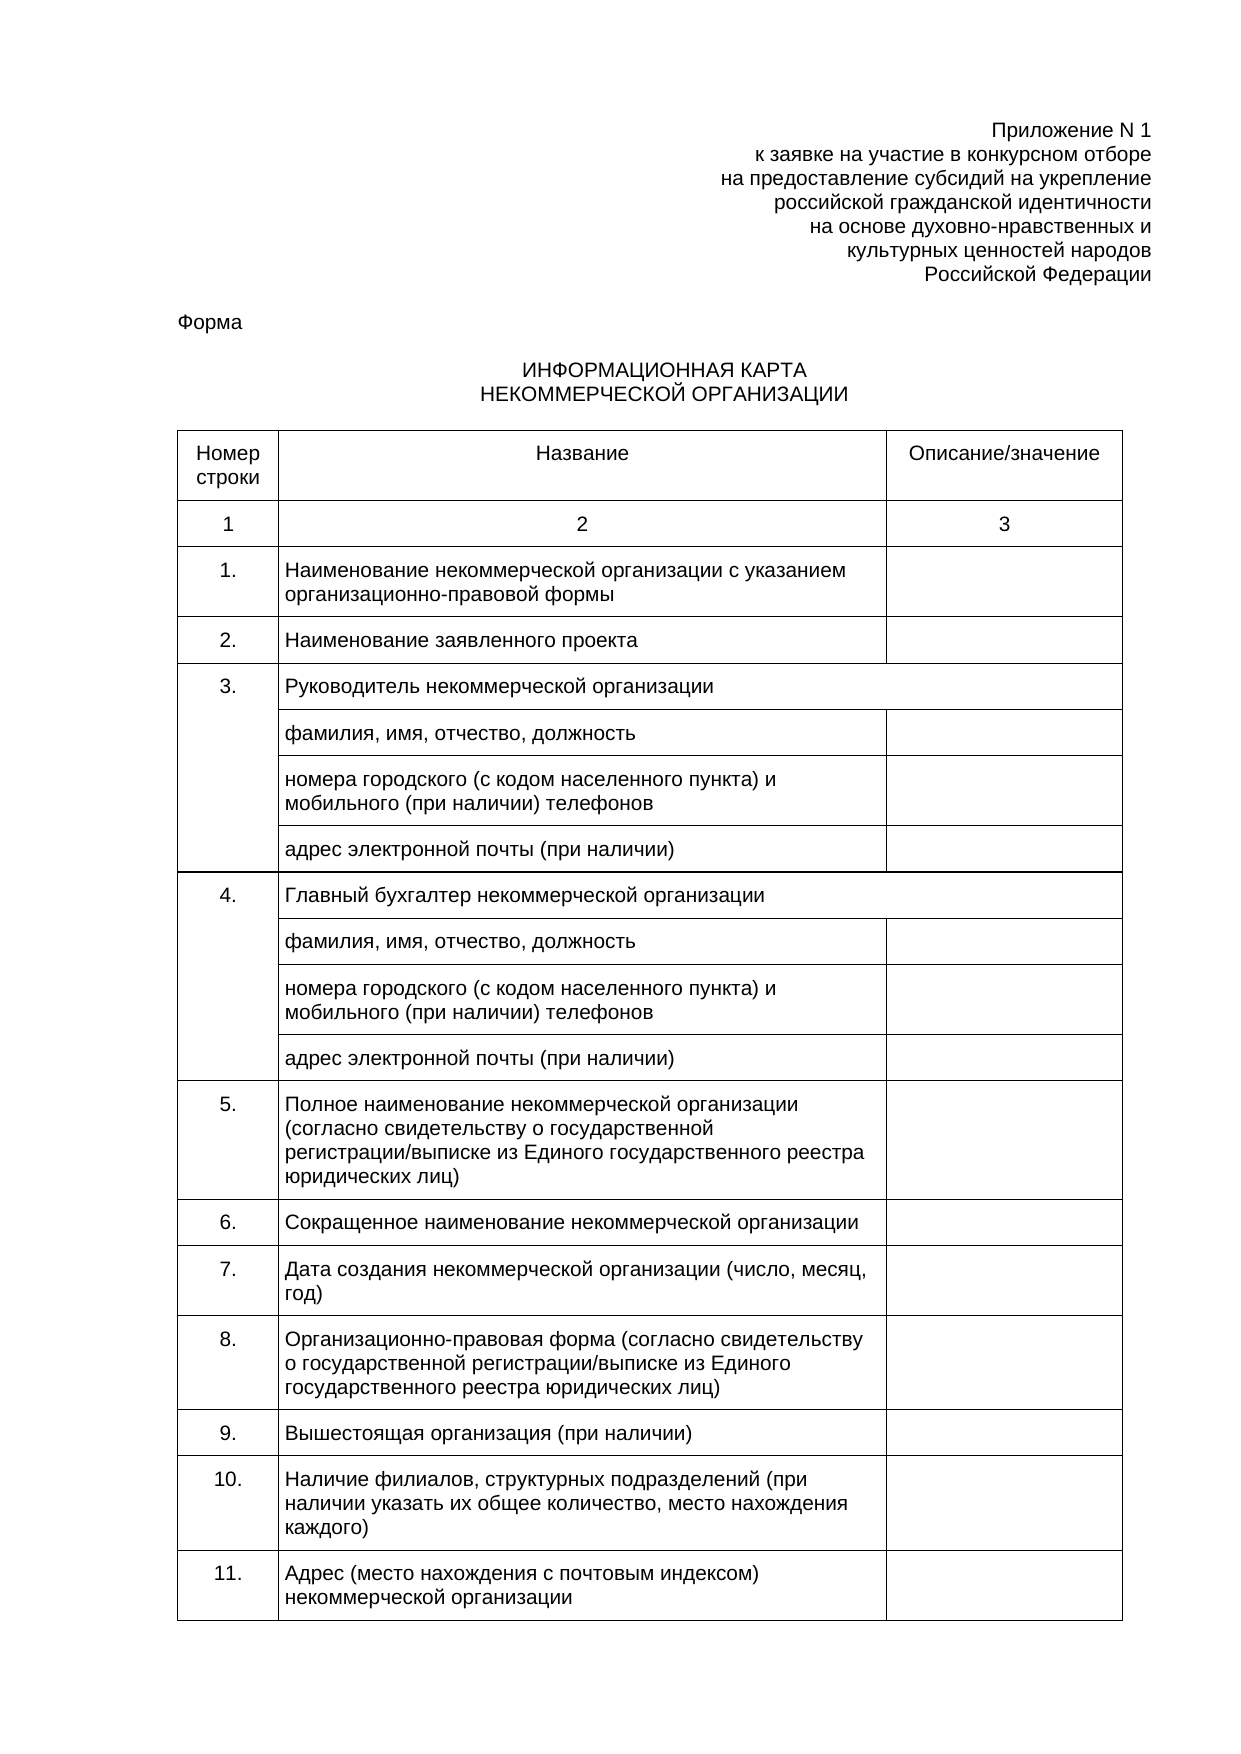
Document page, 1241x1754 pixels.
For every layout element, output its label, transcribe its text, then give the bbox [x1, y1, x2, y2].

table_cell Адрес (место нахождения с почтовым индексом) некоммерческой организации [279, 1551, 886, 1620]
table_cell Наличие филиалов, структурных подразделений (при наличии указать их общее количество, место нахождения каждого) [279, 1456, 886, 1549]
text Российской Федерации [177, 262, 1152, 286]
table_cell 8. [178, 1316, 278, 1409]
text российской гражданской идентичности [177, 190, 1152, 214]
table_cell Дата создания некоммерческой организации (число, месяц, год) [279, 1246, 886, 1315]
table_cell 1 [178, 501, 278, 546]
text Приложение N 1 [177, 118, 1152, 142]
table_cell номера городского (с кодом населенного пункта) и мобильного (при наличии) телефонов [279, 756, 886, 825]
table_cell [887, 756, 1122, 825]
table_cell [887, 1081, 1122, 1198]
table_cell 3 [887, 501, 1122, 546]
table_header Название [279, 431, 886, 500]
table_cell 7. [178, 1246, 278, 1315]
table_cell Организационно-правовая форма (согласно свидетельству о государственной регистрации/выписке из Единого государственного реестра юридических лиц) [279, 1316, 886, 1409]
table_cell адрес электронной почты (при наличии) [279, 826, 886, 871]
table_cell [887, 1551, 1122, 1620]
table_cell 9. [178, 1410, 278, 1455]
table_cell [887, 710, 1122, 755]
text на предоставление субсидий на укрепление [177, 166, 1152, 190]
table_cell [887, 919, 1122, 964]
table_cell 4. [178, 873, 278, 1080]
table_cell Главный бухгалтер некоммерческой организации [279, 873, 1122, 918]
table_cell 6. [178, 1200, 278, 1245]
table_cell [887, 1410, 1122, 1455]
text ИНФОРМАЦИОННАЯ КАРТА [177, 358, 1152, 382]
table_cell [887, 965, 1122, 1034]
table_cell адрес электронной почты (при наличии) [279, 1035, 886, 1080]
table_cell 1. [178, 547, 278, 616]
text культурных ценностей народов [177, 238, 1152, 262]
table_cell [887, 617, 1122, 662]
table_cell 5. [178, 1081, 278, 1198]
table_cell 2. [178, 617, 278, 662]
text к заявке на участие в конкурсном отборе [177, 142, 1152, 166]
table_cell [887, 1035, 1122, 1080]
table_header Номер строки [178, 431, 278, 500]
table_cell фамилия, имя, отчество, должность [279, 919, 886, 964]
text НЕКОММЕРЧЕСКОЙ ОРГАНИЗАЦИИ [177, 382, 1152, 406]
table_cell [887, 1456, 1122, 1549]
table_cell [887, 826, 1122, 871]
table_cell фамилия, имя, отчество, должность [279, 710, 886, 755]
text на основе духовно-нравственных и [177, 214, 1152, 238]
table_header Описание/значение [887, 431, 1122, 500]
table_cell Вышестоящая организация (при наличии) [279, 1410, 886, 1455]
table_cell [887, 1246, 1122, 1315]
table_cell номера городского (с кодом населенного пункта) и мобильного (при наличии) телефонов [279, 965, 886, 1034]
table_cell 2 [279, 501, 886, 546]
table_cell Сокращенное наименование некоммерческой организации [279, 1200, 886, 1245]
table_cell 3. [178, 664, 278, 871]
text Форма [177, 310, 1152, 334]
table_cell [887, 547, 1122, 616]
table_cell Руководитель некоммерческой организации [279, 664, 1122, 709]
table_cell 10. [178, 1456, 278, 1549]
table_cell 11. [178, 1551, 278, 1620]
table_cell [887, 1200, 1122, 1245]
table_cell Полное наименование некоммерческой организации (согласно свидетельству о государственной регистрации/выписке из Единого государственного реестра юридических лиц) [279, 1081, 886, 1198]
table_cell Наименование заявленного проекта [279, 617, 886, 662]
table_cell Наименование некоммерческой организации с указанием организационно-правовой формы [279, 547, 886, 616]
table_cell [887, 1316, 1122, 1409]
